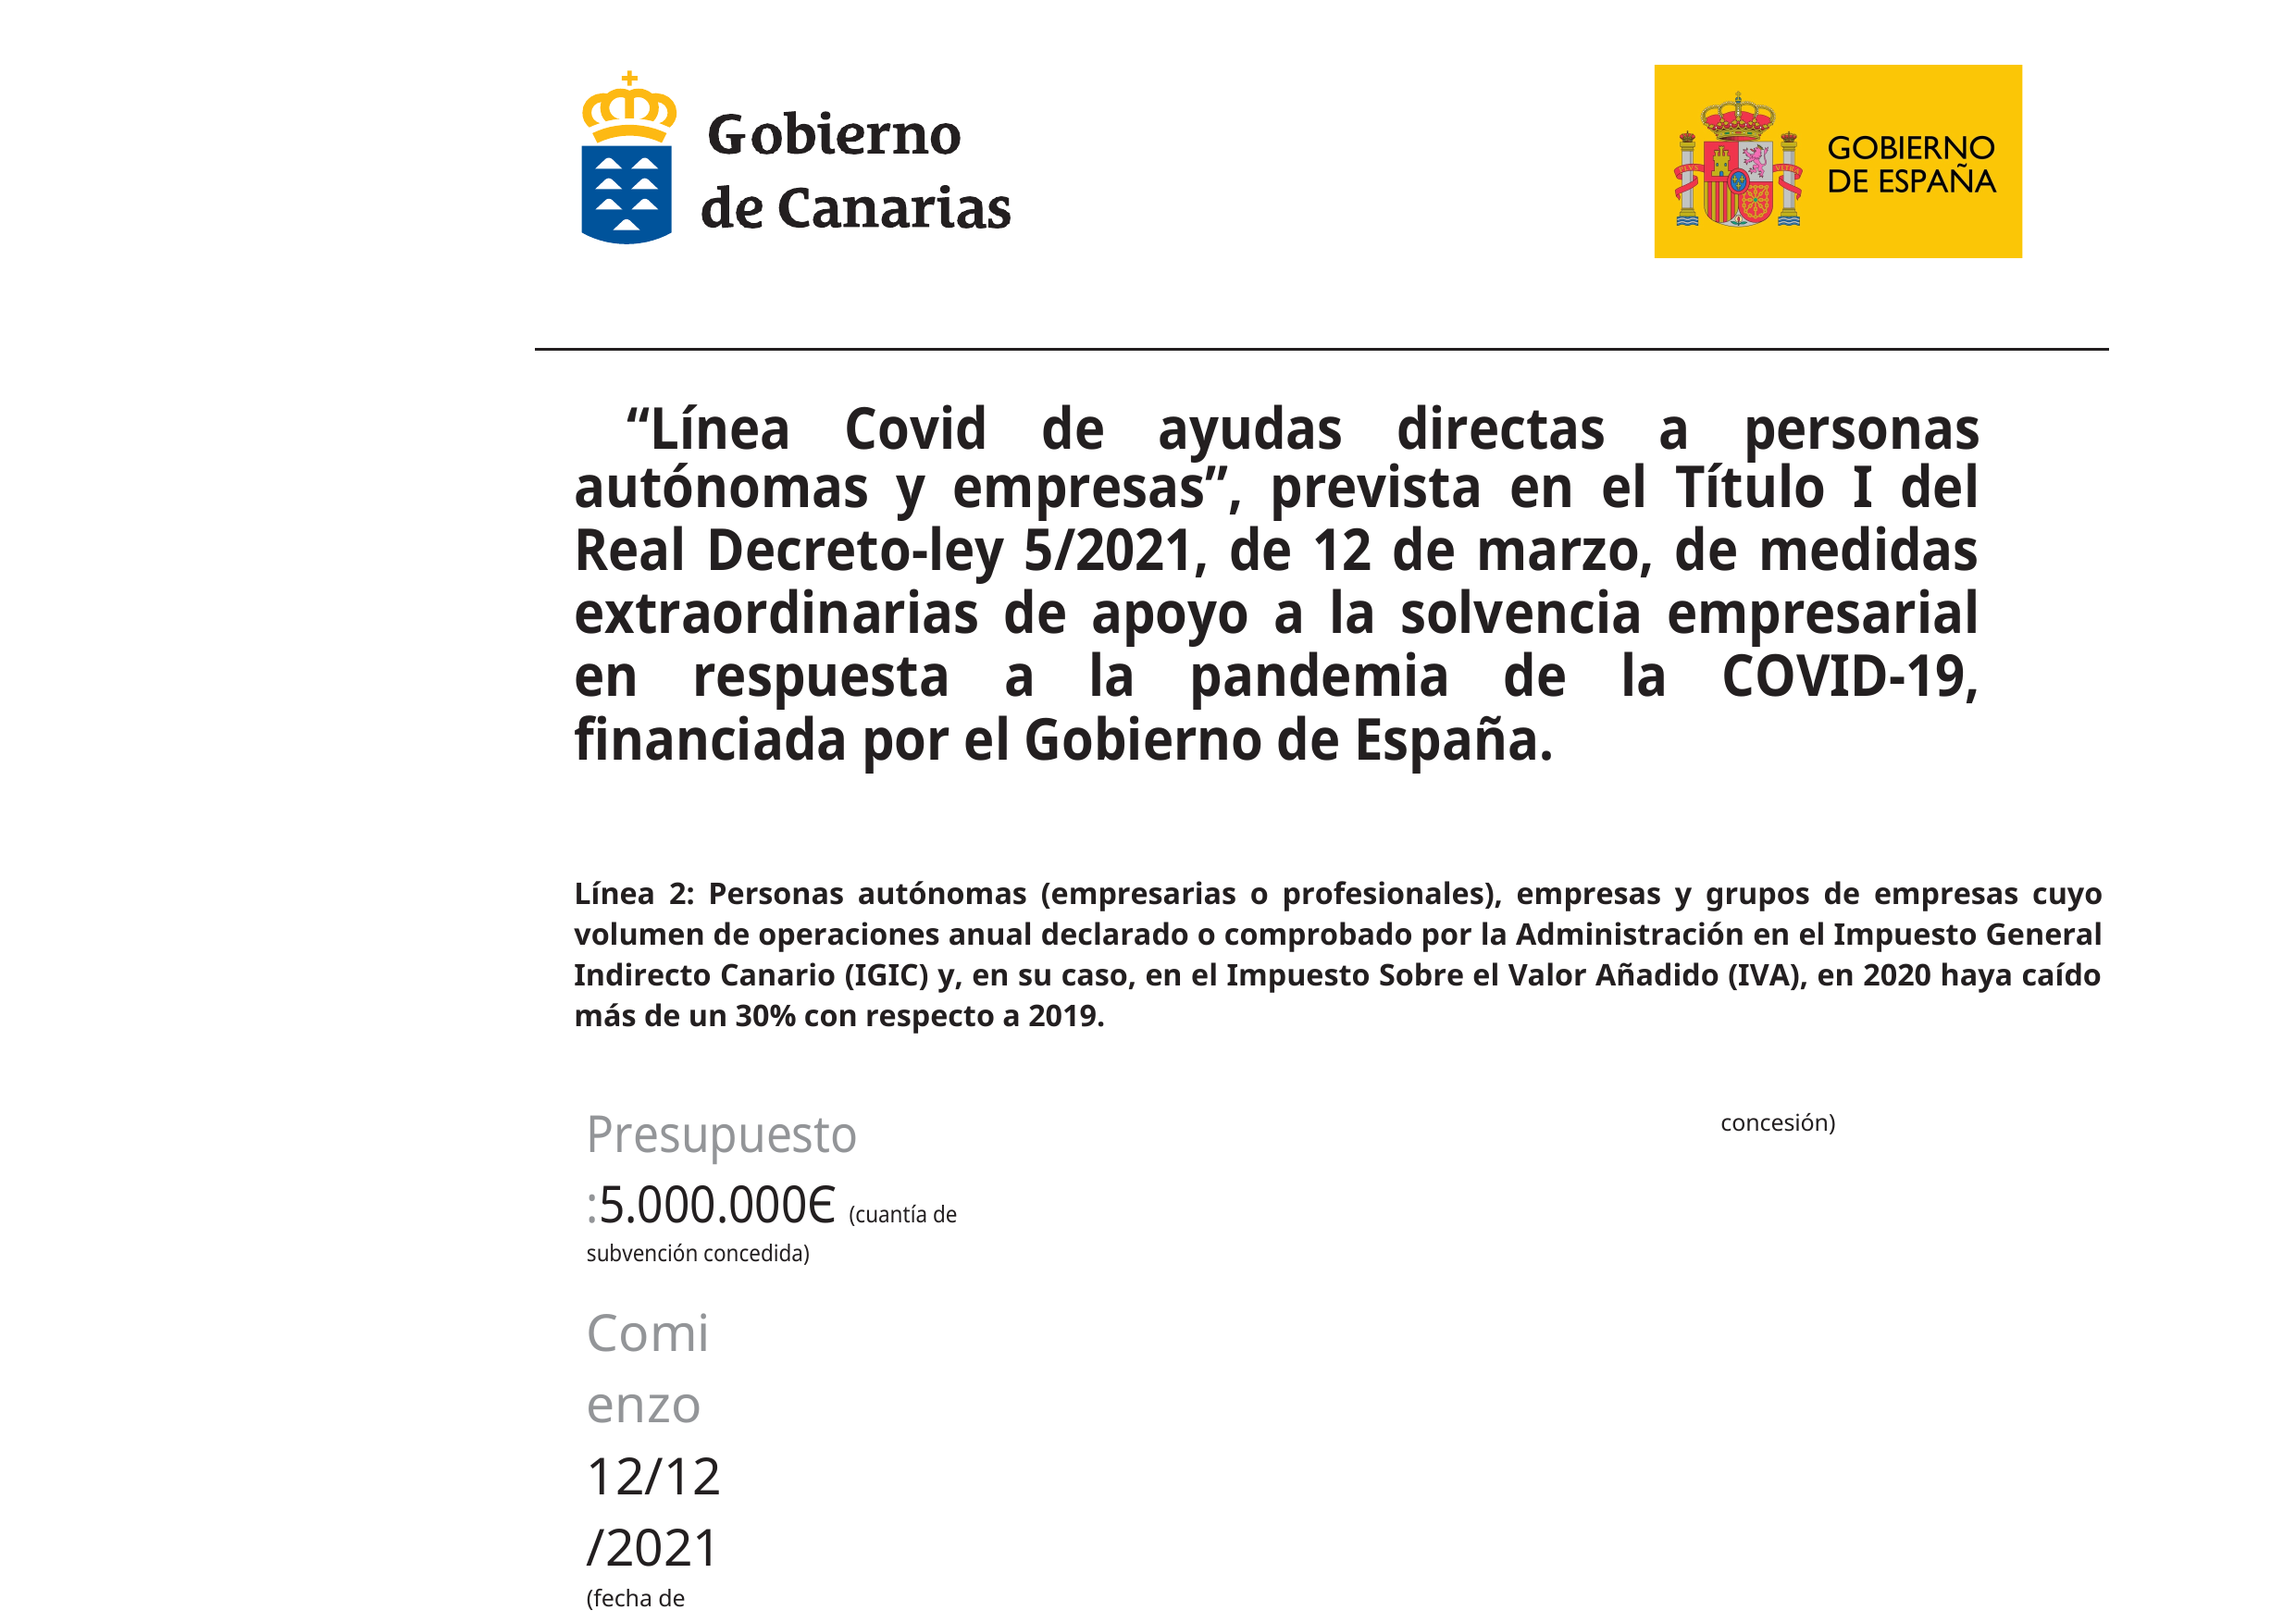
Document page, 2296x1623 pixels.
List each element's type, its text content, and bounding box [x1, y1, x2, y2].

text Comienzo 12/12/2021 (fecha de concesión) [1720, 1098, 1889, 1140]
text Línea 2: Personas autónomas (empresarias o profesionales), empresas y grupos de empresas cuyo volumen de operaciones anual declarado o comprobado por la Administración en el Impuesto General Indirecto Canario (IGIC) y, en su caso, en el Impuesto Sobre el Valor Añadido (IVA), en 2020 haya caído más de un 30% con respecto a 2019. [574, 873, 2104, 1035]
picture [1654, 65, 2023, 258]
picture [988, 196, 1011, 229]
text Presupuesto:5.000.000Є (cuantía de subvención concedida) [587, 1098, 976, 1269]
picture [736, 196, 763, 229]
picture [837, 123, 864, 155]
picture [957, 196, 987, 229]
title “Línea Covid de ayudas directas a personas autónomas y empresas”, prevista en el Título I del Real Decreto-ley 5/2021, de 12 de marzo, de medidas extraordinarias de apoyo a la solvencia empresarial en respuesta a la pandemia de la COVID-19, financiada por el Gobierno de España. [574, 399, 1981, 776]
picture [751, 123, 782, 155]
text Comienzo 12/12/2021 (fecha de concesión) [587, 1296, 737, 1614]
